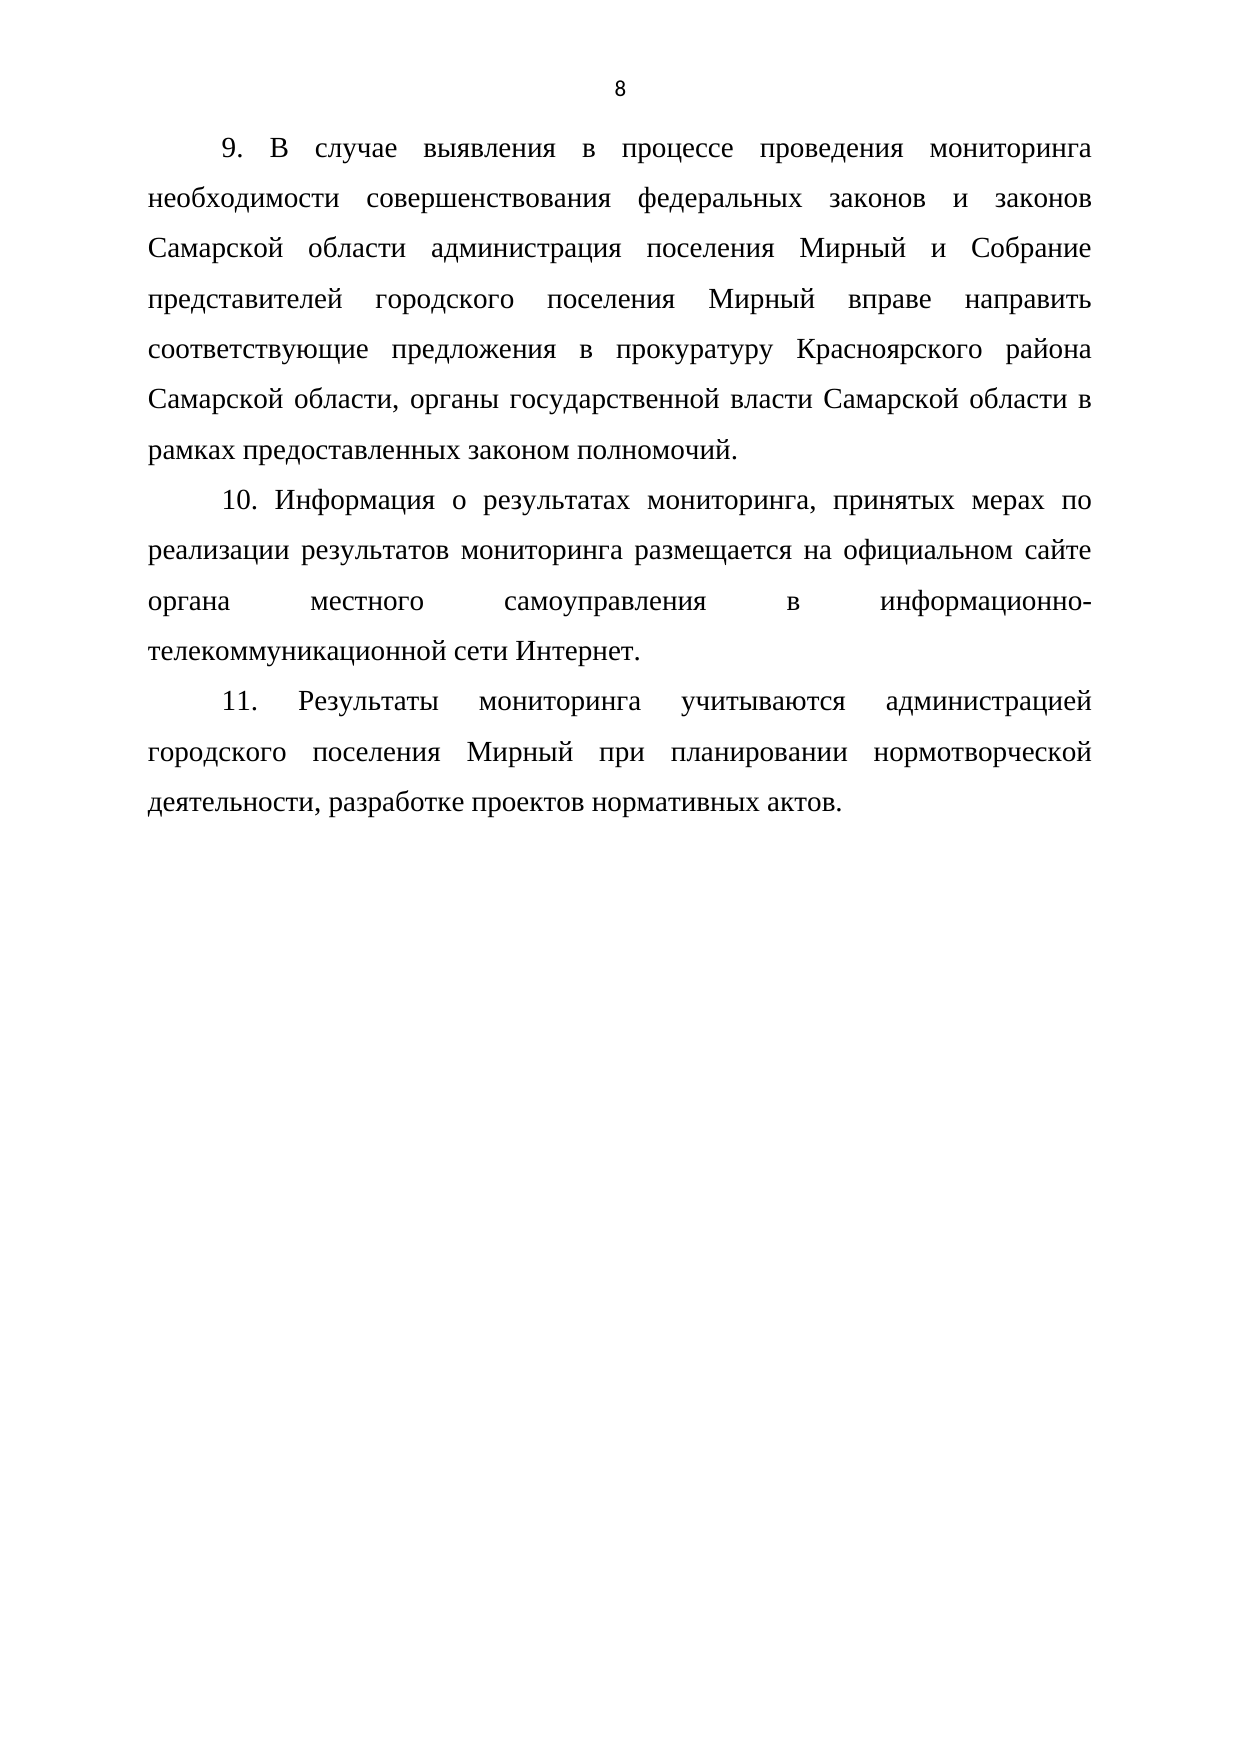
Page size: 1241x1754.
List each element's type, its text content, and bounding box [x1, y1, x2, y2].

text 9. В случае выявления в процессе проведения мониторинга необходимости совершенствования федеральных законов и законов Самарской области администрация поселения Мирный и Собрание представителей городского поселения Мирный вправе направить соответствующие предложения в прокуратуру Красноярского района Самарской области, органы государственной власти Самарской области в рамках предоставленных законом полномочий. [148, 130, 1092, 465]
text 11. Результаты мониторинга учитываются администрацией городского поселения Мирный при планировании нормотворческой деятельности, разработке проектов нормативных актов. [148, 683, 1092, 817]
text 10. Информация о результатах мониторинга, принятых мерах по реализации результатов мониторинга размещается на официальном сайте органа местного самоуправления в информационно-телекоммуникационной сети Интернет. [148, 482, 1092, 667]
